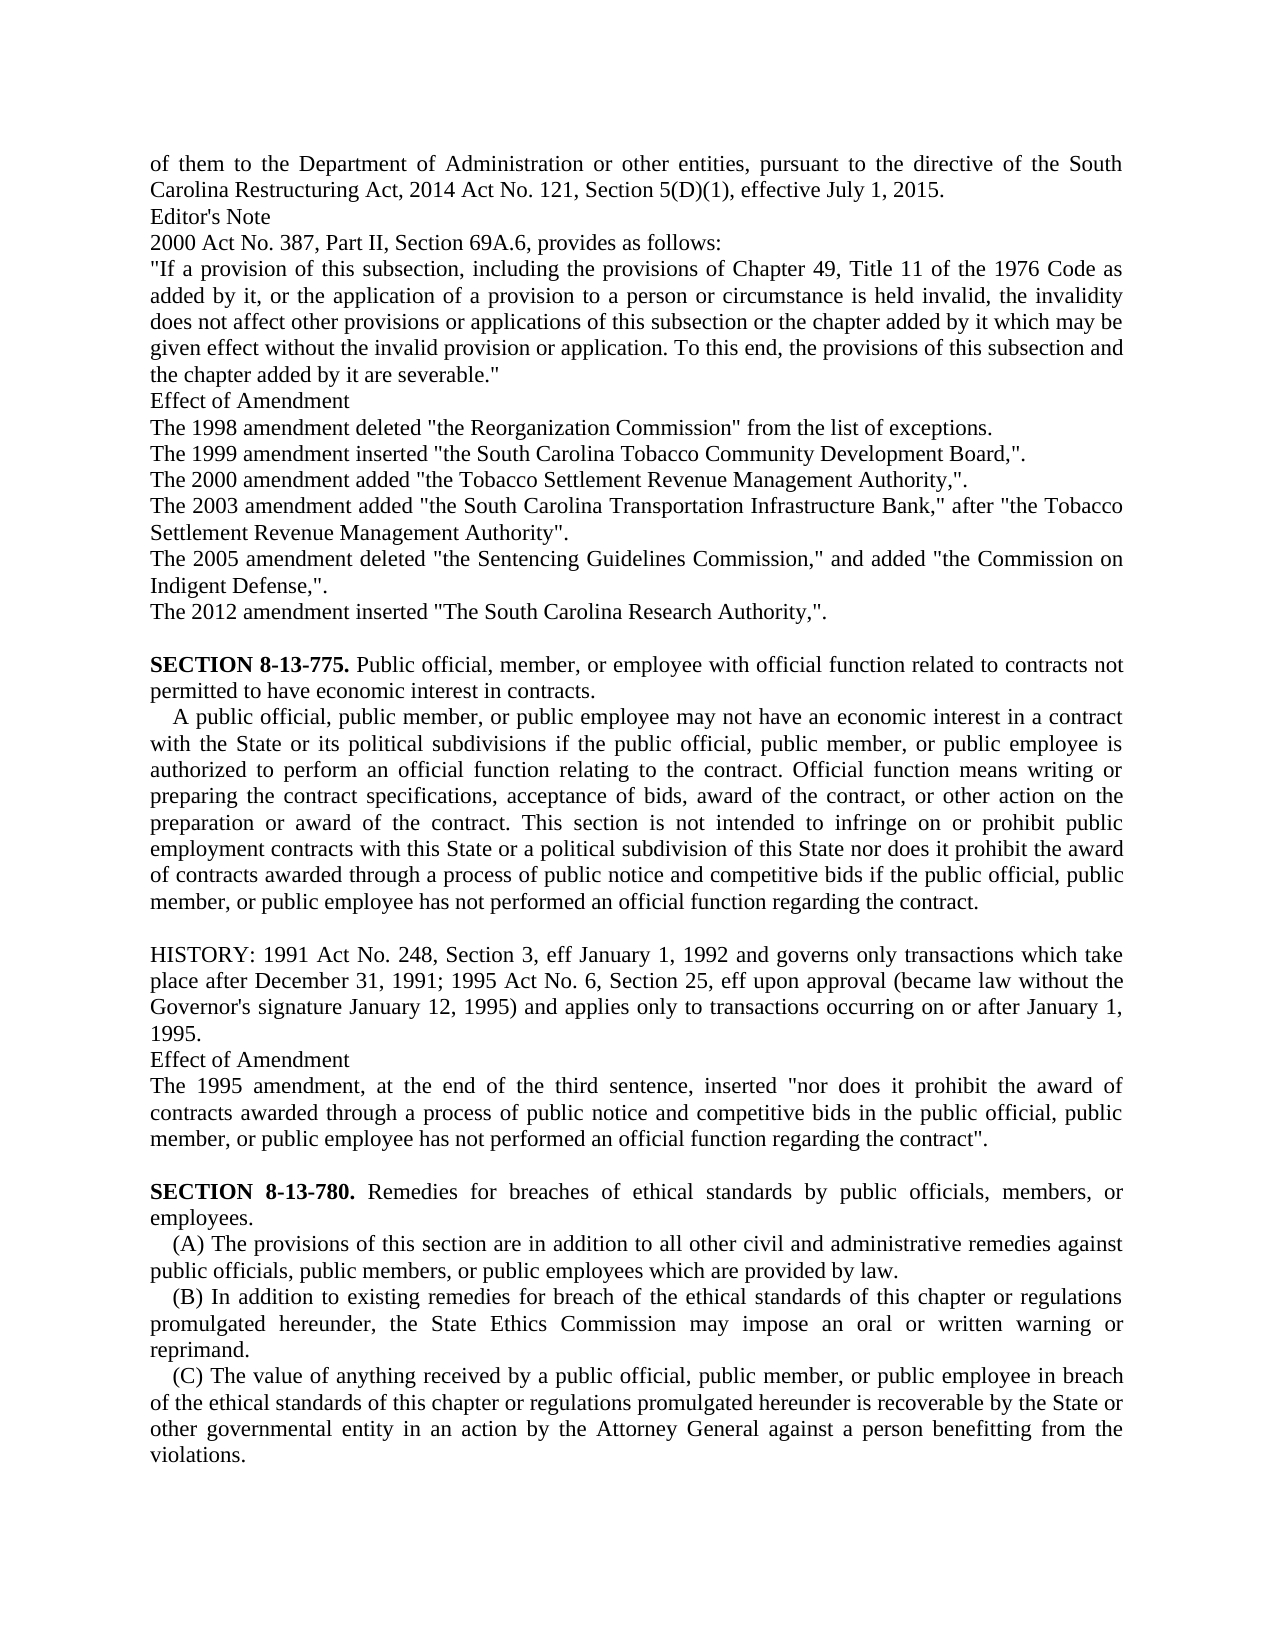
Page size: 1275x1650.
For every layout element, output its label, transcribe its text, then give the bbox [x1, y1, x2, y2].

text SECTION 8-13-780. Remedies for breaches of ethical standards by public officials, members, or employees. [150, 1178, 1125, 1231]
text Editor's Note [150, 203, 1125, 229]
text Effect of Amendment [150, 1046, 1125, 1072]
text (A) The provisions of this section are in addition to all other civil and administrative remedies against public officials, public members, or public employees which are provided by law. [150, 1231, 1125, 1283]
text A public official, public member, or public employee may not have an economic interest in a contract with the State or its political subdivisions if the public official, public member, or public employee is authorized to perform an official function relating to the contract. Official function means writing or preparing the contract specifications, acceptance of bids, award of the contract, or other action on the preparation or award of the contract. This section is not intended to infringe on or prohibit public employment contracts with this State or a political subdivision of this State nor does it prohibit the award of contracts awarded through a process of public notice and competitive bids if the public official, public member, or public employee has not performed an official function regarding the contract. [150, 703, 1125, 914]
text The 1999 amendment inserted "the South Carolina Tobacco Community Development Board,". [150, 440, 1125, 466]
text The 2012 amendment inserted "The South Carolina Research Authority,". [150, 598, 1125, 624]
text The 2005 amendment deleted "the Sentencing Guidelines Commission," and added "the Commission on Indigent Defense,". [150, 545, 1125, 598]
text HISTORY: 1991 Act No. 248, Section 3, eff January 1, 1992 and governs only transactions which take place after December 31, 1991; 1995 Act No. 6, Section 25, eff upon approval (became law without the Governor's signature January 12, 1995) and applies only to transactions occurring on or after January 1, 1995. [150, 941, 1125, 1046]
text The 2000 amendment added "the Tobacco Settlement Revenue Management Authority,". [150, 466, 1125, 493]
text The 2003 amendment added "the South Carolina Transportation Infrastructure Bank," after "the Tobacco Settlement Revenue Management Authority". [150, 493, 1125, 545]
text (B) In addition to existing remedies for breach of the ethical standards of this chapter or regulations promulgated hereunder, the State Ethics Commission may impose an oral or written warning or reprimand. [150, 1283, 1125, 1362]
text The 1995 amendment, at the end of the third sentence, inserted "nor does it prohibit the award of contracts awarded through a process of public notice and competitive bids in the public official, public member, or public employee has not performed an official function regarding the contract". [150, 1072, 1125, 1151]
text 2000 Act No. 387, Part II, Section 69A.6, provides as follows: [150, 229, 1125, 255]
text "If a provision of this subsection, including the provisions of Chapter 49, Title 11 of the 1976 Code as added by it, or the application of a provision to a person or circumstance is held invalid, the invalidity does not affect other provisions or applications of this subsection or the chapter added by it which may be given effect without the invalid provision or application. To this end, the provisions of this subsection and the chapter added by it are severable." [150, 255, 1125, 387]
text The 1998 amendment deleted "the Reorganization Commission" from the list of exceptions. [150, 413, 1125, 440]
text (C) The value of anything received by a public official, public member, or public employee in breach of the ethical standards of this chapter or regulations promulgated hereunder is recoverable by the State or other governmental entity in an action by the Attorney General against a person benefitting from the violations. [150, 1362, 1125, 1468]
text SECTION 8-13-775. Public official, member, or employee with official function related to contracts not permitted to have economic interest in contracts. [150, 651, 1125, 703]
text Effect of Amendment [150, 387, 1125, 413]
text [150, 150, 1125, 203]
